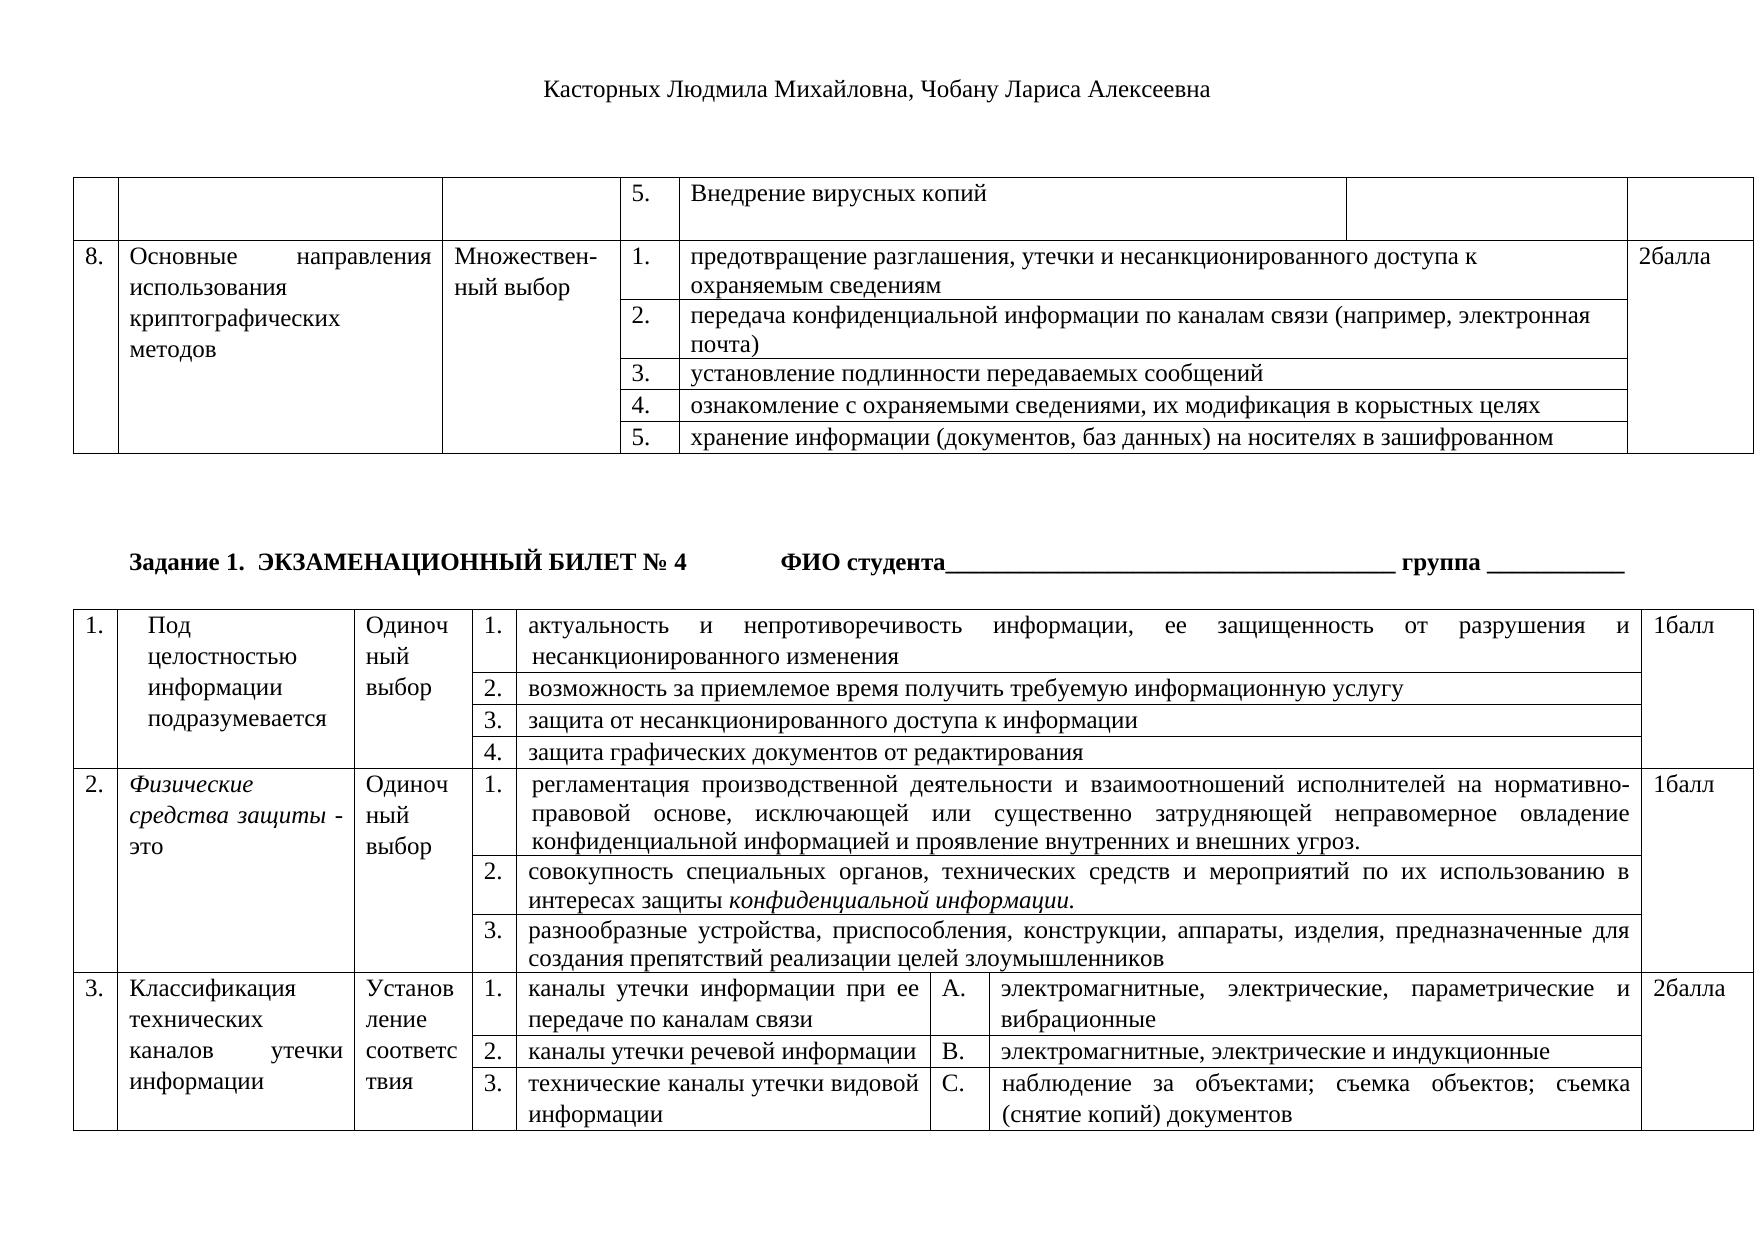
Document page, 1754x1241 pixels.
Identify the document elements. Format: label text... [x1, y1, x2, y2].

table_cell хранение информации (документов, баз дан-ных) на носителях в зашифрованном [680, 422, 1627, 453]
table_cell [1347, 178, 1627, 240]
table_header 1. [74, 610, 117, 768]
table_cell 2. [473, 856, 516, 914]
table_cell Основные направления использования криптографических методов [119, 241, 442, 453]
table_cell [990, 1068, 1641, 1130]
table_cell возможность за приемлемое время получить требуемую информационную услугу [517, 673, 1641, 704]
table_cell 2. [74, 769, 117, 972]
table_cell 1балл [1642, 769, 1753, 972]
table_cell 1. [473, 973, 516, 1035]
table_header Под целостностью информации подразумевается [118, 610, 354, 768]
table_header 1. [473, 610, 516, 672]
table_cell совокупность специальных органов, технических средств и мероприятий по их использованию в интересах защиты конфиденциальной информации. [517, 856, 1641, 914]
table_cell 3. [473, 1068, 516, 1130]
table_cell защита графических документов от редактирования [517, 737, 1641, 768]
table_cell Одиночный выбор [355, 769, 472, 972]
table_cell разнообразные устройства, приспособления, конструкции, аппараты, изделия, предназначенные для создания препятствий реализации целей злоумышленников [517, 915, 1641, 972]
table_cell 5. [621, 422, 679, 453]
table_cell C. [931, 1068, 989, 1130]
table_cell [517, 1068, 930, 1130]
table_cell А. [931, 973, 989, 1035]
table_header Одиночный выбор [355, 610, 472, 768]
table_cell 5. [621, 178, 679, 240]
table_cell 3. [473, 705, 516, 736]
table_header 1балл [1642, 610, 1753, 768]
table_cell передача конфиденциальной информации по каналам связи (например, электронная почта) [680, 300, 1627, 357]
table_cell регламентация производственной деятельности и взаимоотношений исполнителей на нормативно-правовой основе, исключающей или существенно затрудняющей неправомерное овладение конфиденциальной информацией и проявление внутренних и внешних угроз. [517, 769, 1641, 855]
table_cell электромагнитные, электрические и индукционные [990, 1036, 1641, 1067]
table_cell защита от несанкционированного доступа к информации [517, 705, 1641, 736]
table_cell предотвращение разглашения, утечки и несанкционированного доступа к охраняемым сведениям [680, 241, 1627, 299]
table_header актуальность и непротиворечивость информации, ее защищенность от разрушения и несанкционированного изменения [517, 610, 1641, 672]
table_cell Установление соответствия [355, 973, 472, 1130]
table_cell 4. [621, 390, 679, 421]
table_cell 1. [473, 769, 516, 855]
text Задание 1. ЭКЗАМЕНАЦИОННЫЙ БИЛЕТ № 4 ФИО студента____________________________________ группа ___________ [118, 547, 1636, 576]
table_cell 3. [74, 973, 117, 1130]
table_cell B. [931, 1036, 989, 1067]
table_cell Внедрение вирусных копий [680, 178, 1346, 240]
table_cell 1. [621, 241, 679, 299]
table_cell 2. [621, 300, 679, 357]
table_cell 2. [473, 1036, 516, 1067]
table_cell Физические средства защиты - это [118, 769, 354, 972]
table_cell 8. [74, 241, 118, 453]
table_cell 3. [621, 359, 679, 389]
table_cell ознакомление с охраняемыми сведениями, их модификация в корыстных целях [680, 390, 1627, 421]
table_cell установление подлинности пере-даваемых сообщений [680, 359, 1627, 389]
table_cell 2. [473, 673, 516, 704]
table_cell Классификация технических каналов утечки информации [118, 973, 354, 1130]
table_cell 4. [473, 737, 516, 768]
table_cell каналы утечки речевой информации [517, 1036, 930, 1067]
table_cell Множествен-ный выбор [443, 241, 620, 453]
table_cell 2балла [1628, 241, 1753, 453]
table_cell 3. [473, 915, 516, 972]
table_cell электромагнитные, электрические, параметрические и вибрационные [990, 973, 1641, 1035]
table_cell 2балла [1642, 973, 1753, 1130]
table_cell каналы утечки информации при ее передаче по каналам связи [517, 973, 930, 1035]
